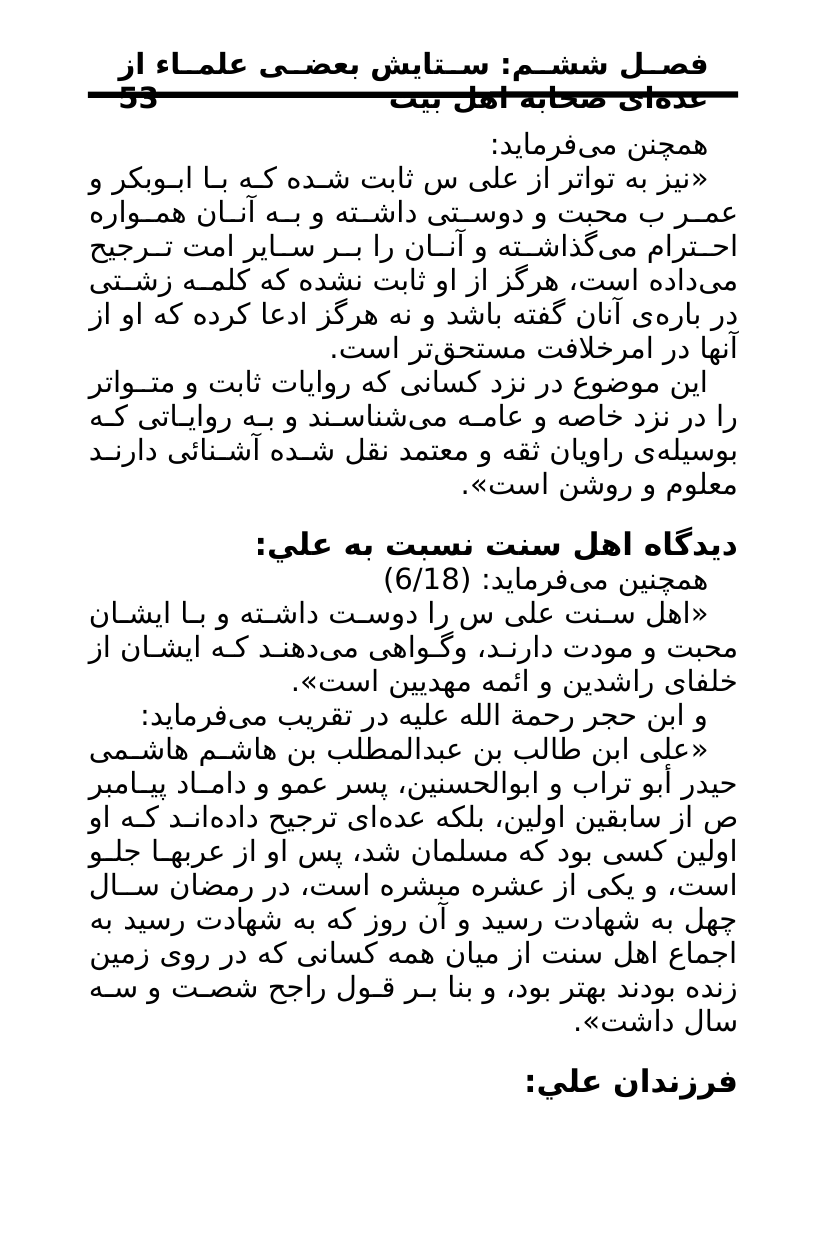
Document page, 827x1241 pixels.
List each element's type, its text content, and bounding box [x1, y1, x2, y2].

text همچنين می‌‌فرمايد: (6/18) [89, 563, 738, 597]
text «علی ابن طالب بن عبدالمطلب بن هاشم هاشمی حيدر أبو تراب و ابوالحسنين، پسر عمو و داماد پيامبر ص از سابقين اولين، بلكه عده‌ای ترجيح داده‌اند كه او اولين كسی بود كه مسلمان شد، پس او از عربها جلو است، و يكی از عشره مبشره است، در رمضان سال چهل به شهادت رسيد و آن روز كه به شهادت رسيد به اجماع اهل سنت از ميان همه كسانی كه در روی زمين زنده بودند بهتر بود، و بنا بر قول راجح شصت و سه سال داشت». [89, 732, 738, 1038]
text اين موضوع در نزد كسانی كه روايات ثابت و متواتر را در نزد خاصه و عامه می‌‌شناسند و به رواياتی كه بوسيله‌ی راويان ثقه و معتمد نقل شده آشنائی دارند معلوم و روشن است». [89, 365, 738, 501]
text فرزندان علي: [89, 1063, 738, 1099]
text همچنن می‌‌فرمايد: [89, 128, 738, 162]
text «نيز به تواتر از علی س ثابت شده كه با ابوبكر و عمر ب محبت و دوستی داشته و به آنان همواره احترام می‌‌گذاشته و آنان را بر ساير امت ترجيح می‌‌داده است، هرگز از او ثابت نشده كه كلمه زشتی در باره‌ی آنان گفته باشد و نه هرگز ادعا کرده که او از آنها در امرخلافت مستحق‌تر است. [89, 162, 738, 365]
text «اهل سنت علی س را دوست داشته و با ايشان محبت و مودت دارند، وگواهی می‌‌دهند كه ايشان از خلفای راشدين و ائمه مهديين است». [89, 597, 738, 698]
text ديدگاه اهل سنت نسبت به علي: [89, 526, 738, 563]
text و ابن حجر رحمة الله عليه در تقريب می‌‌فرمايد: [89, 698, 738, 732]
